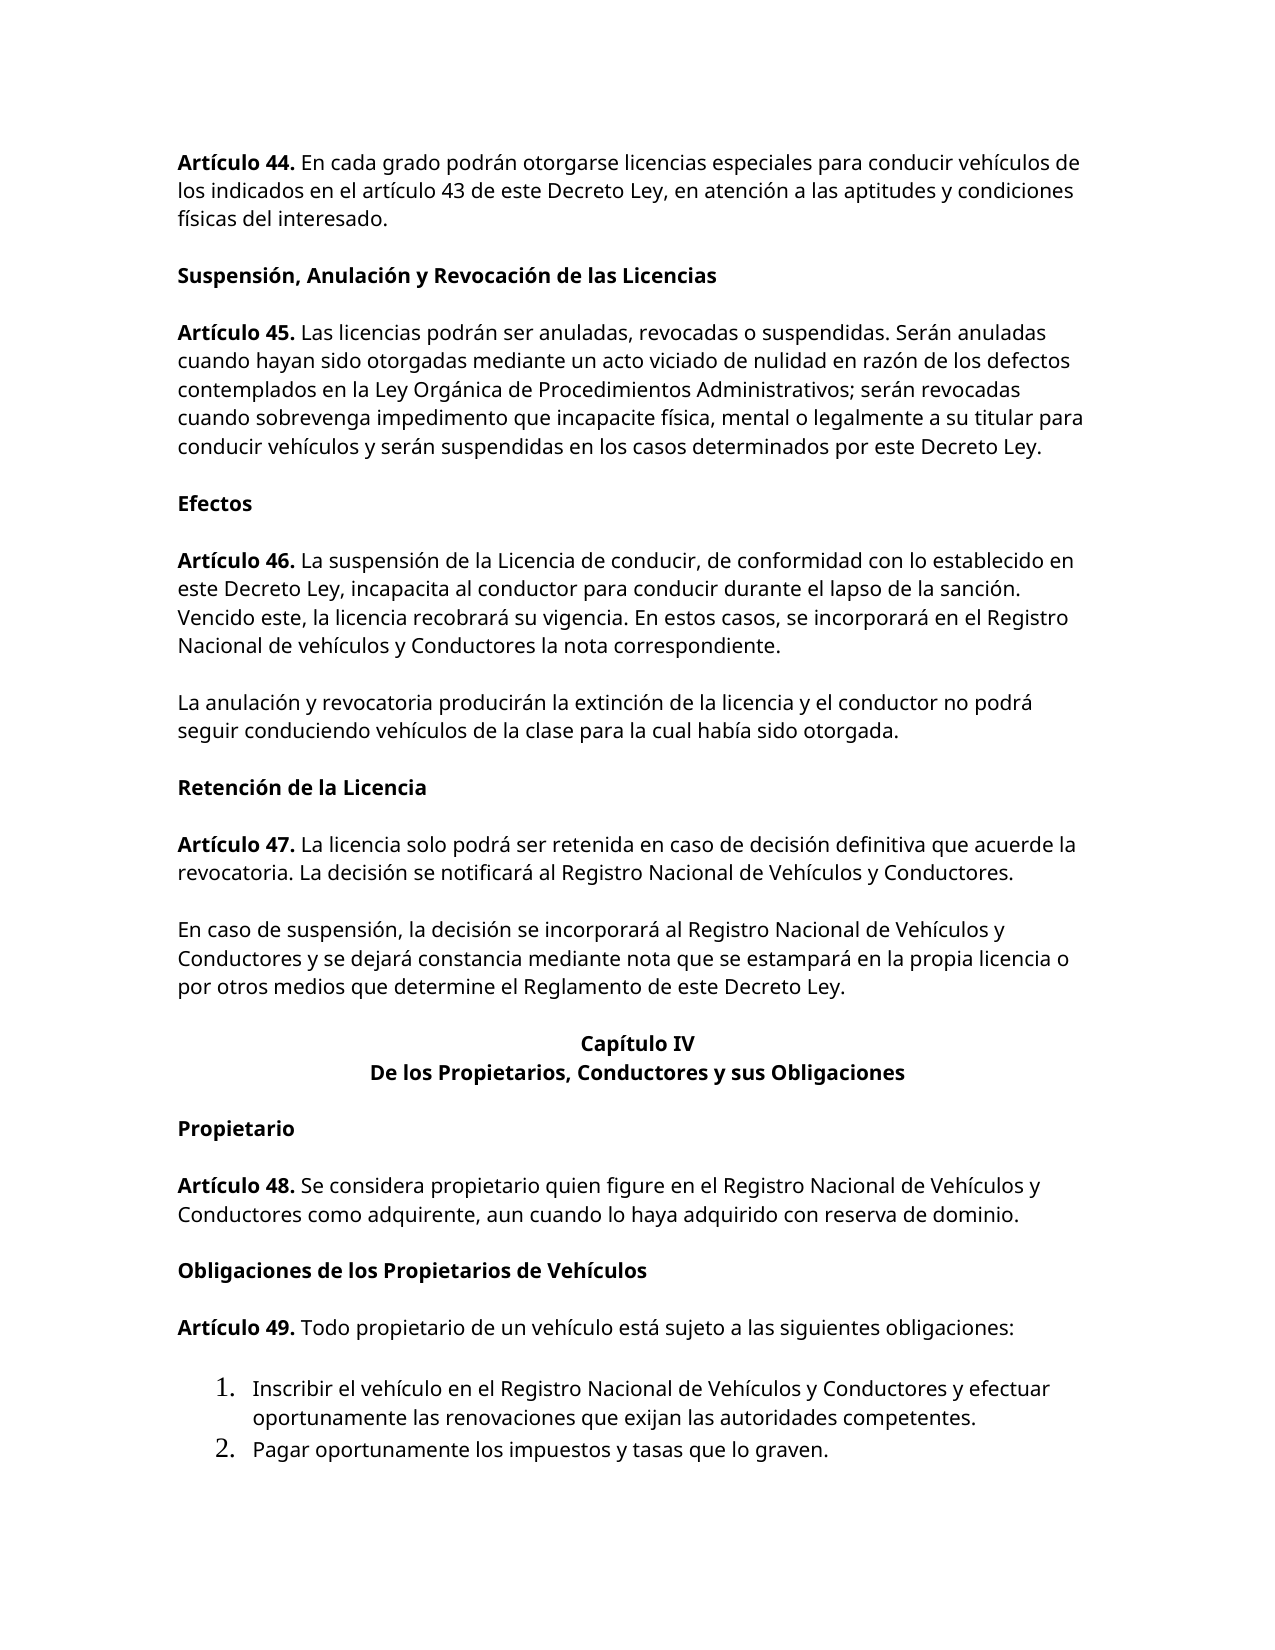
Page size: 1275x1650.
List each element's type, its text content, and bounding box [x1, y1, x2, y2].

text Artículo 49. Todo propietario de un vehículo está sujeto a las siguientes obligaciones: [177, 1313, 1098, 1342]
text Artículo 44. En cada grado podrán otorgarse licencias especiales para conducir vehículos de los indicados en el artículo 43 de este Decreto Ley, en atención a las aptitudes y condiciones físicas del interesado. [177, 148, 1098, 233]
text Obligaciones de los Propietarios de Vehículos [177, 1257, 1098, 1285]
text De los Propietarios, Conductores y sus Obligaciones [177, 1058, 1098, 1086]
text Efectos [177, 489, 1098, 517]
list Inscribir el vehículo en el Registro Nacional de Vehículos y Conductores y efectuar oportunamente las renovaciones que exijan las autoridades competentes. [215, 1370, 1098, 1431]
text La anulación y revocatoria producirán la extinción de la licencia y el conductor no podrá seguir conduciendo vehículos de la clase para la cual había sido otorgada. [177, 688, 1098, 745]
text Retención de la Licencia [177, 773, 1098, 802]
text Artículo 48. Se considera propietario quien figure en el Registro Nacional de Vehículos y Conductores como adquirente, aun cuando lo haya adquirido con reserva de dominio. [177, 1171, 1098, 1228]
list Pagar oportunamente los impuestos y tasas que lo graven. [215, 1431, 1098, 1464]
text Capítulo IV [177, 1029, 1098, 1058]
text Artículo 46. La suspensión de la Licencia de conducir, de conformidad con lo establecido en este Decreto Ley, incapacita al conductor para conducir durante el lapso de la sanción. Vencido este, la licencia recobrará su vigencia. En estos casos, se incorporará en el Registro Nacional de vehículos y Conductores la nota correspondiente. [177, 546, 1098, 659]
text En caso de suspensión, la decisión se incorporará al Registro Nacional de Vehículos y Conductores y se dejará constancia mediante nota que se estampará en la propia licencia o por otros medios que determine el Reglamento de este Decreto Ley. [177, 915, 1098, 1001]
text Suspensión, Anulación y Revocación de las Licencias [177, 261, 1098, 290]
text Artículo 47. La licencia solo podrá ser retenida en caso de decisión definitiva que acuerde la revocatoria. La decisión se notificará al Registro Nacional de Vehículos y Conductores. [177, 830, 1098, 887]
text Artículo 45. Las licencias podrán ser anuladas, revocadas o suspendidas. Serán anuladas cuando hayan sido otorgadas mediante un acto viciado de nulidad en razón de los defectos contemplados en la Ley Orgánica de Procedimientos Administrativos; serán revocadas cuando sobrevenga impedimento que incapacite física, mental o legalmente a su titular para conducir vehículos y serán suspendidas en los casos determinados por este Decreto Ley. [177, 318, 1098, 460]
text Propietario [177, 1114, 1098, 1143]
